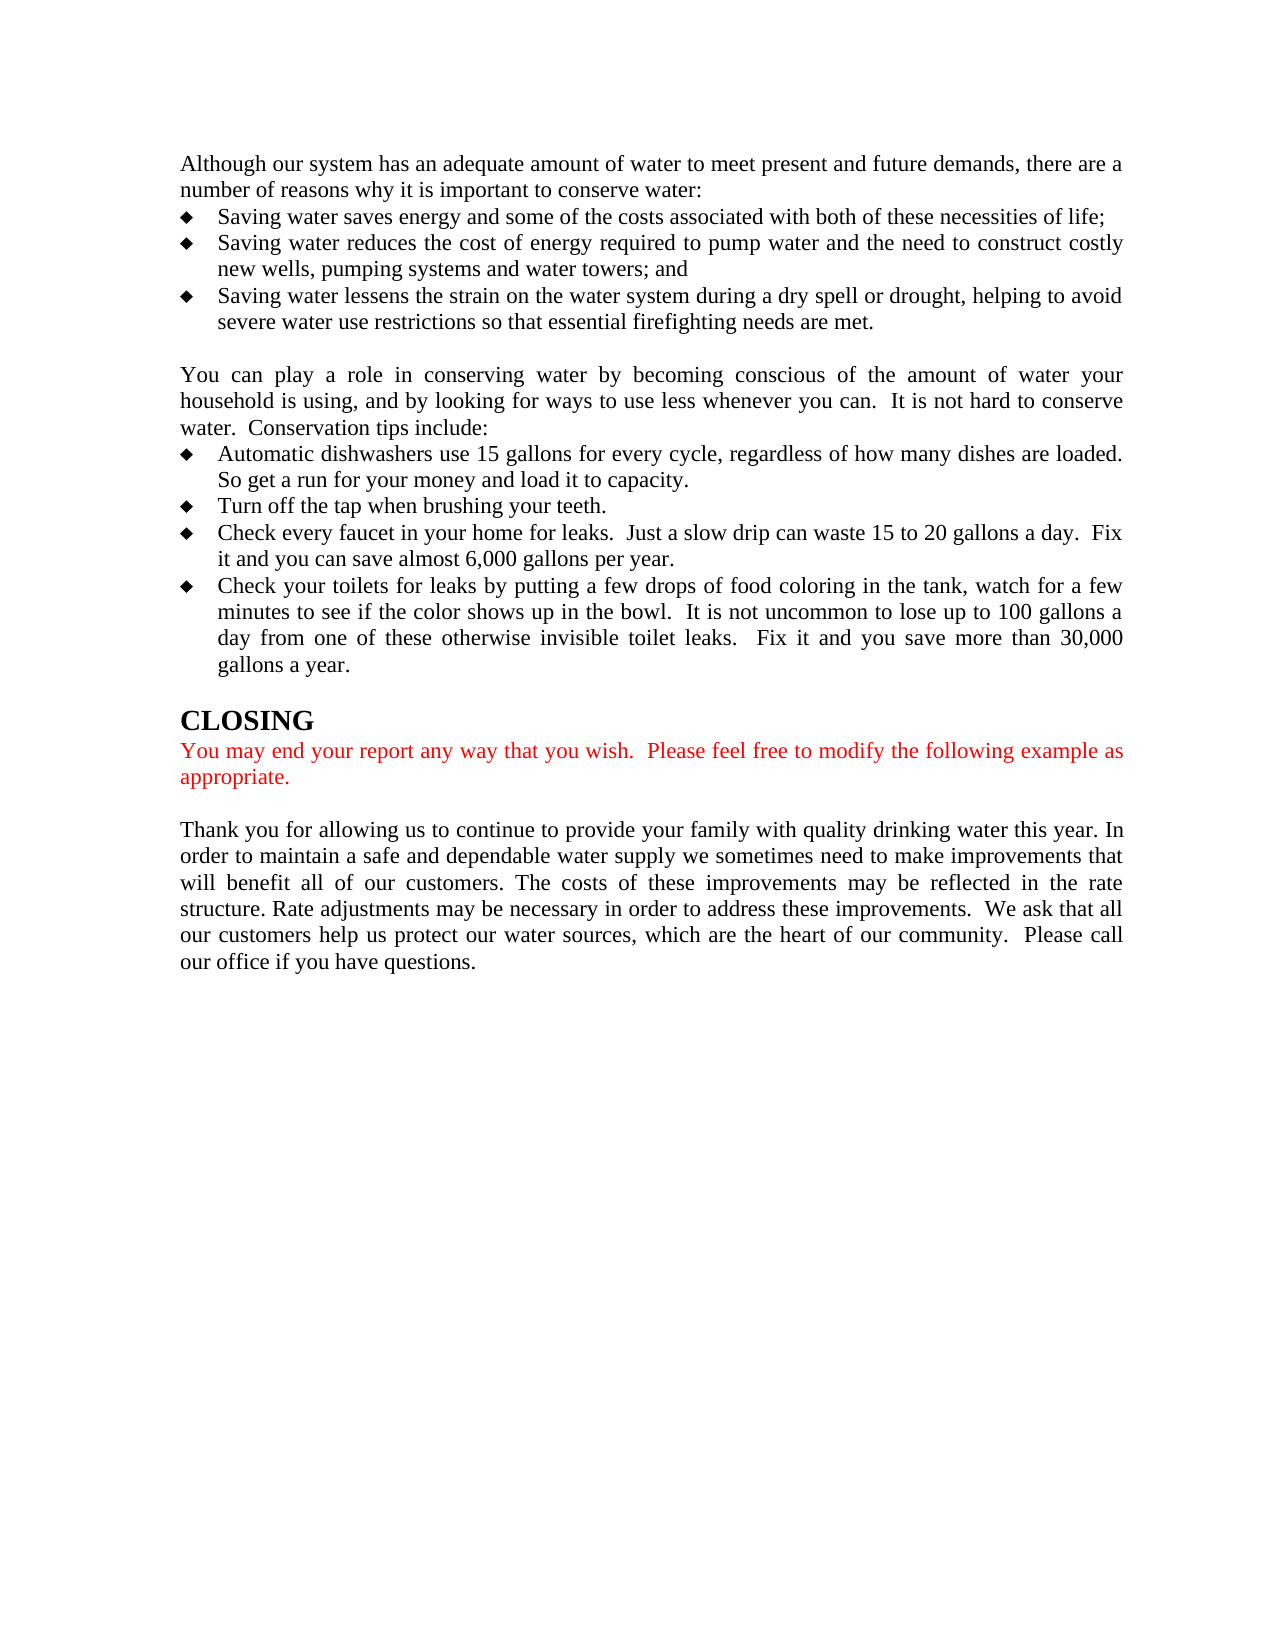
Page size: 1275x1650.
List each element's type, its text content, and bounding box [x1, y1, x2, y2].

text Although our system has an adequate amount of water to meet present and future demands, there are a number of reasons why it is important to conserve water: [180, 150, 1125, 203]
text CLOSING [180, 703, 1125, 737]
list Saving water lessens the strain on the water system during a dry spell or drought, helping to avoid severe water use restrictions so that essential firefighting needs are met. [180, 282, 1125, 334]
list Saving water reduces the cost of energy required to pump water and the need to construct costly new wells, pumping systems and water towers; and [180, 229, 1125, 282]
text Thank you for allowing us to continue to provide your family with quality drinking water this year. In order to maintain a safe and dependable water supply we sometimes need to make improvements that will benefit all of our customers. The costs of these improvements may be reflected in the rate structure. Rate adjustments may be necessary in order to address these improvements. We ask that all our customers help us protect our water sources, which are the heart of our community. Please call our office if you have questions. [180, 816, 1125, 974]
list Check every faucet in your home for leaks. Just a slow drip can waste 15 to 20 gallons a day. Fix it and you can save almost 6,000 gallons per year. [180, 519, 1125, 572]
list Automatic dishwashers use 15 gallons for every cycle, regardless of how many dishes are loaded. So get a run for your money and load it to capacity. [180, 440, 1125, 493]
list Saving water saves energy and some of the costs associated with both of these necessities of life; [180, 203, 1125, 229]
text You may end your report any way that you wish. Please feel free to modify the following example as appropriate. [180, 737, 1125, 790]
list Turn off the tap when brushing your teeth. [180, 493, 1125, 519]
list Check your toilets for leaks by putting a few drops of food coloring in the tank, watch for a few minutes to see if the color shows up in the bowl. It is not uncommon to lose up to 100 gallons a day from one of these otherwise invisible toilet leaks. Fix it and you save more than 30,000 gallons a year. [180, 572, 1125, 677]
text You can play a role in conserving water by becoming conscious of the amount of water your household is using, and by looking for ways to use less whenever you can. It is not hard to conserve water. Conservation tips include: [180, 361, 1125, 440]
